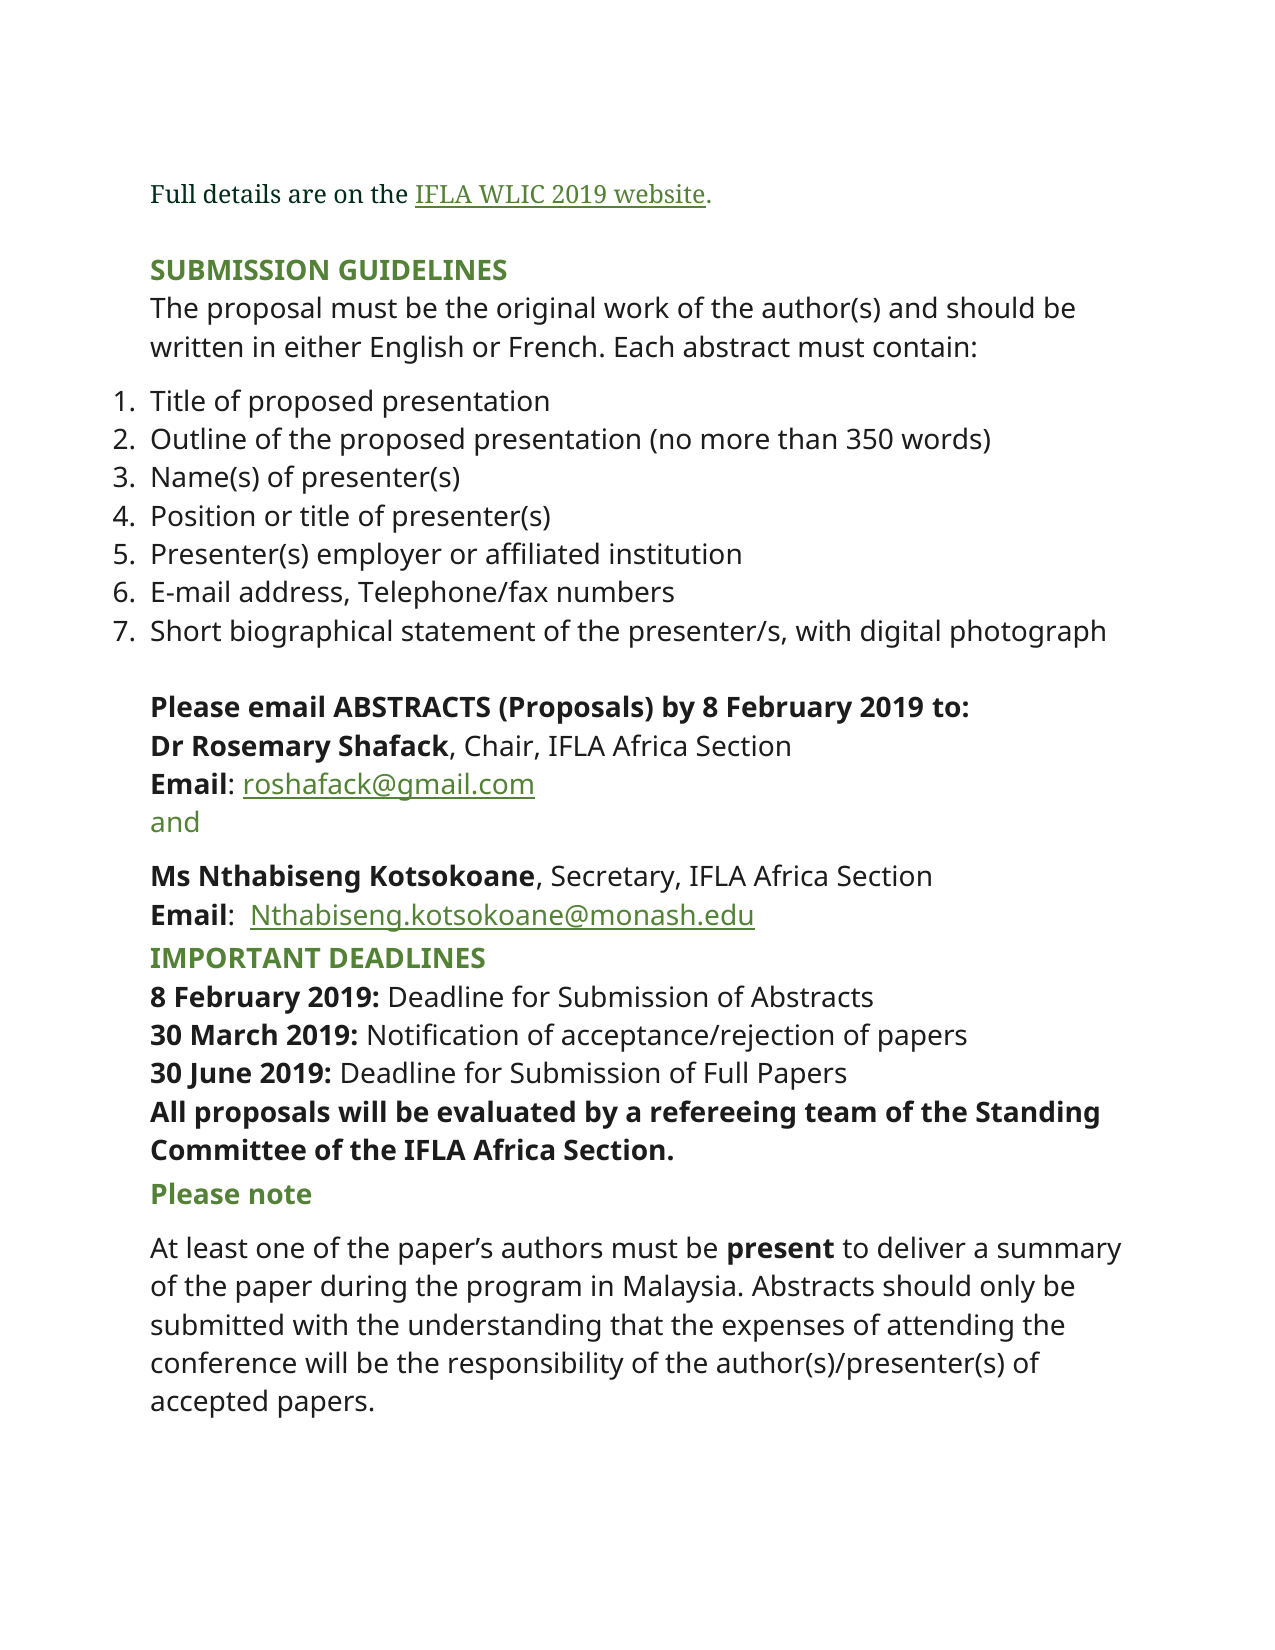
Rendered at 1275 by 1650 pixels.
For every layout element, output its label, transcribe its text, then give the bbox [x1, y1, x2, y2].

text IMPORTANT DEADLINES [150, 933, 1125, 977]
list Outline of the proposed presentation (no more than 350 words) [112, 419, 1125, 458]
text Please email ABSTRACTS (Proposals) by 8 February 2019 to: [150, 688, 1125, 726]
text Please note [150, 1169, 1125, 1213]
list Short biographical statement of the presenter/s, with digital photograph [112, 611, 1125, 649]
text Ms Nthabiseng Kotsokoane, Secretary, IFLA Africa Section Email: Nthabiseng.kotsokoane@monash.edu [150, 857, 1125, 933]
text 8 February 2019: Deadline for Submission of Abstracts 30 March 2019: Notification of acceptance/rejection of papers 30 June 2019: Deadline for Submission of Full Papers [150, 977, 1125, 1092]
list Name(s) of presenter(s) [112, 458, 1125, 496]
text Full details are on the IFLA WLIC 2019 website. [150, 177, 1125, 211]
text SUBMISSION GUIDELINES [150, 245, 1125, 289]
text The proposal must be the original work of the author(s) and should be written in either English or French. Each abstract must contain: [150, 289, 1125, 366]
text At least one of the paper’s authors must be present to deliver a summary of the paper during the program in Malaysia. Abstracts should only be submitted with the understanding that the expenses of attending the conference will be the responsibility of the author(s)/presenter(s) of accepted papers. [150, 1228, 1125, 1420]
list Presenter(s) employer or affiliated institution [112, 534, 1125, 573]
list Title of proposed presentation [112, 381, 1125, 419]
list Position or title of presenter(s) [112, 496, 1125, 534]
text Dr Rosemary Shafack, Chair, IFLA Africa Section Email: roshafack@gmail.com [150, 726, 1125, 803]
text All proposals will be evaluated by a refereeing team of the Standing Committee of the IFLA Africa Section. [150, 1092, 1125, 1169]
list E-mail address, Telephone/fax numbers [112, 573, 1125, 611]
text and [150, 803, 1125, 841]
